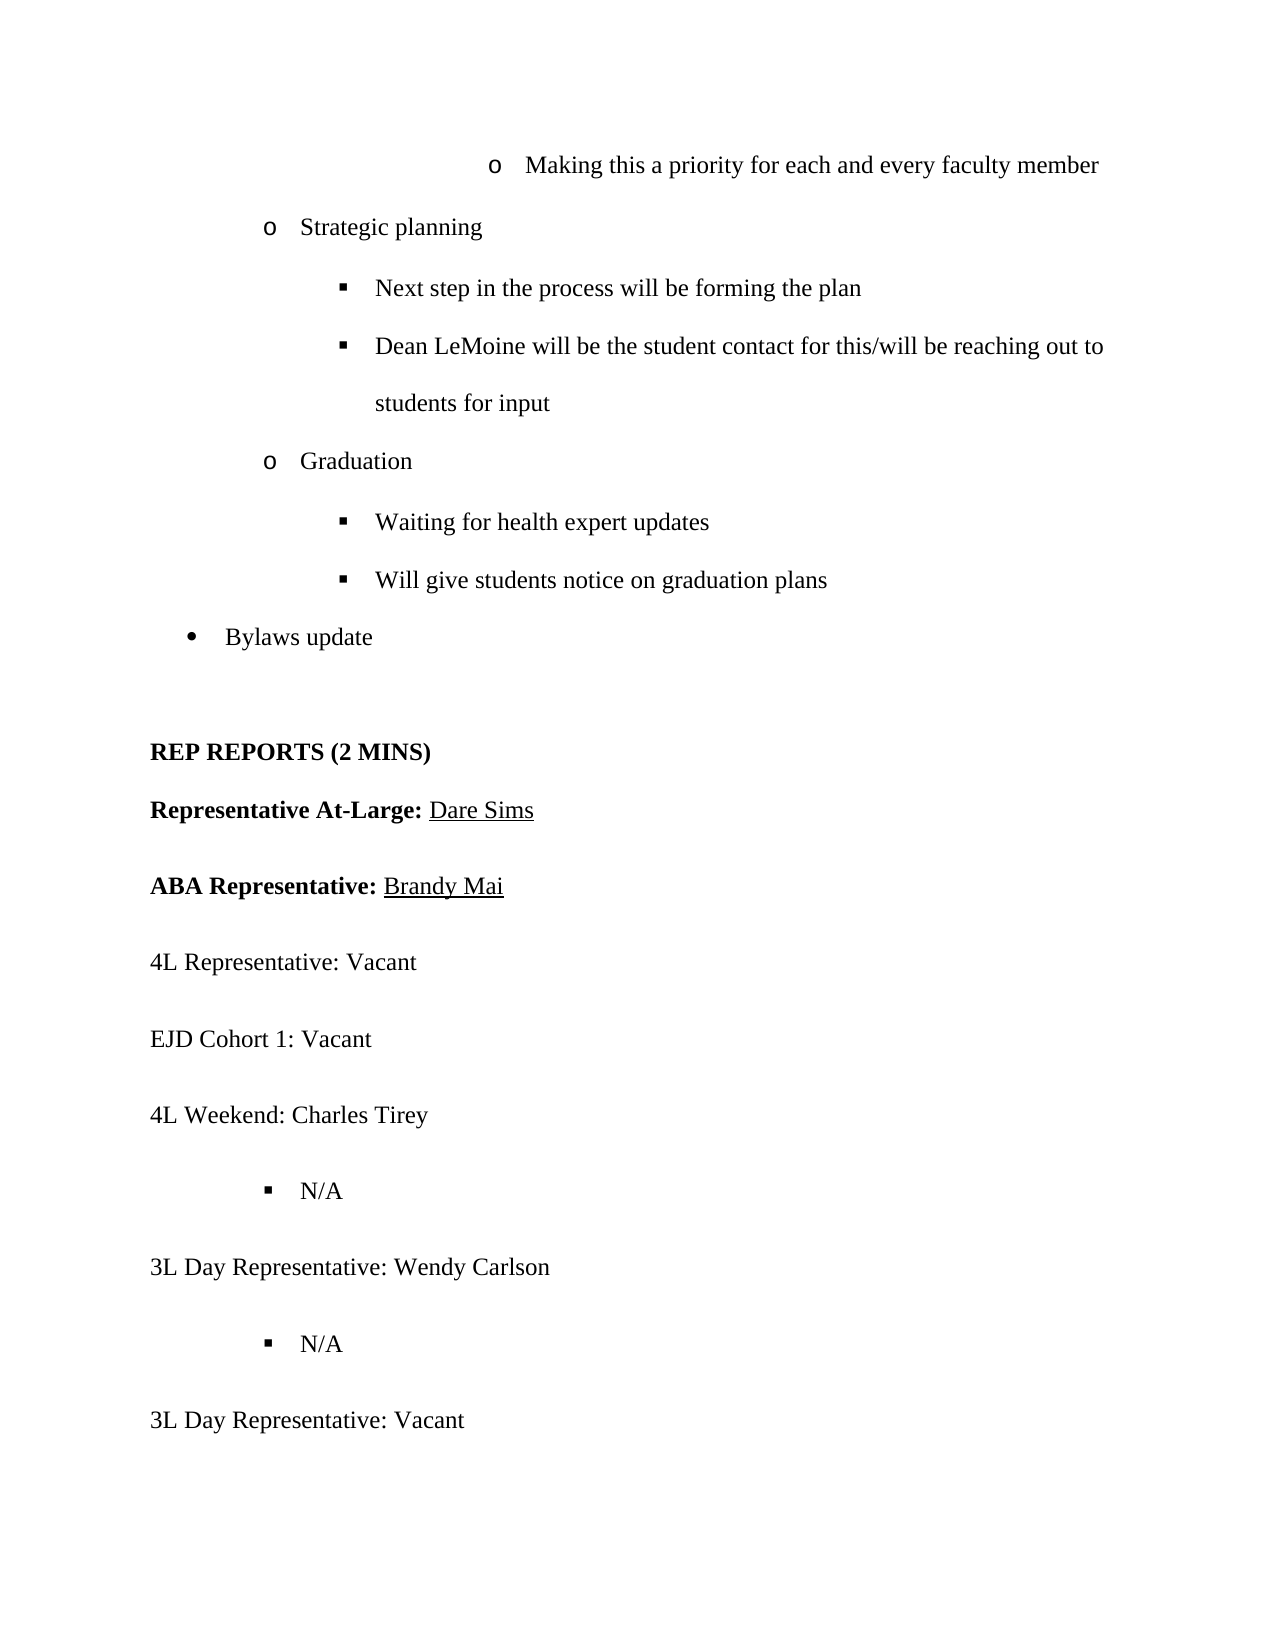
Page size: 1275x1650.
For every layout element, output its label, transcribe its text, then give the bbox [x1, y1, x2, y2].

list Will give students notice on graduation plans [337, 565, 1125, 594]
text Representative At-Large: Dare Sims [150, 795, 1125, 824]
list Strategic planning [262, 212, 1125, 242]
list Waiting for health expert updates [337, 507, 1125, 536]
list Dean LeMoine will be the student contact for this/will be reaching out to students for input [337, 331, 1125, 417]
list Making this a priority for each and every faculty member [487, 150, 1125, 181]
text ABA Representative: Brandy Mai [150, 871, 1125, 900]
text 3L Day Representative: Vacant [150, 1405, 1125, 1434]
list Bylaws update [187, 622, 1125, 651]
text 4L Representative: Vacant [150, 947, 1125, 976]
text REP REPORTS (2 MINS) [150, 737, 1125, 766]
list Graduation [262, 446, 1125, 477]
list N/A [262, 1329, 1125, 1357]
text 3L Day Representative: Wendy Carlson [150, 1252, 1125, 1281]
list N/A [262, 1176, 1125, 1205]
text EJD Cohort 1: Vacant [150, 1024, 1125, 1052]
text 4L Weekend: Charles Tirey [150, 1100, 1125, 1129]
list Next step in the process will be forming the plan [337, 273, 1125, 302]
